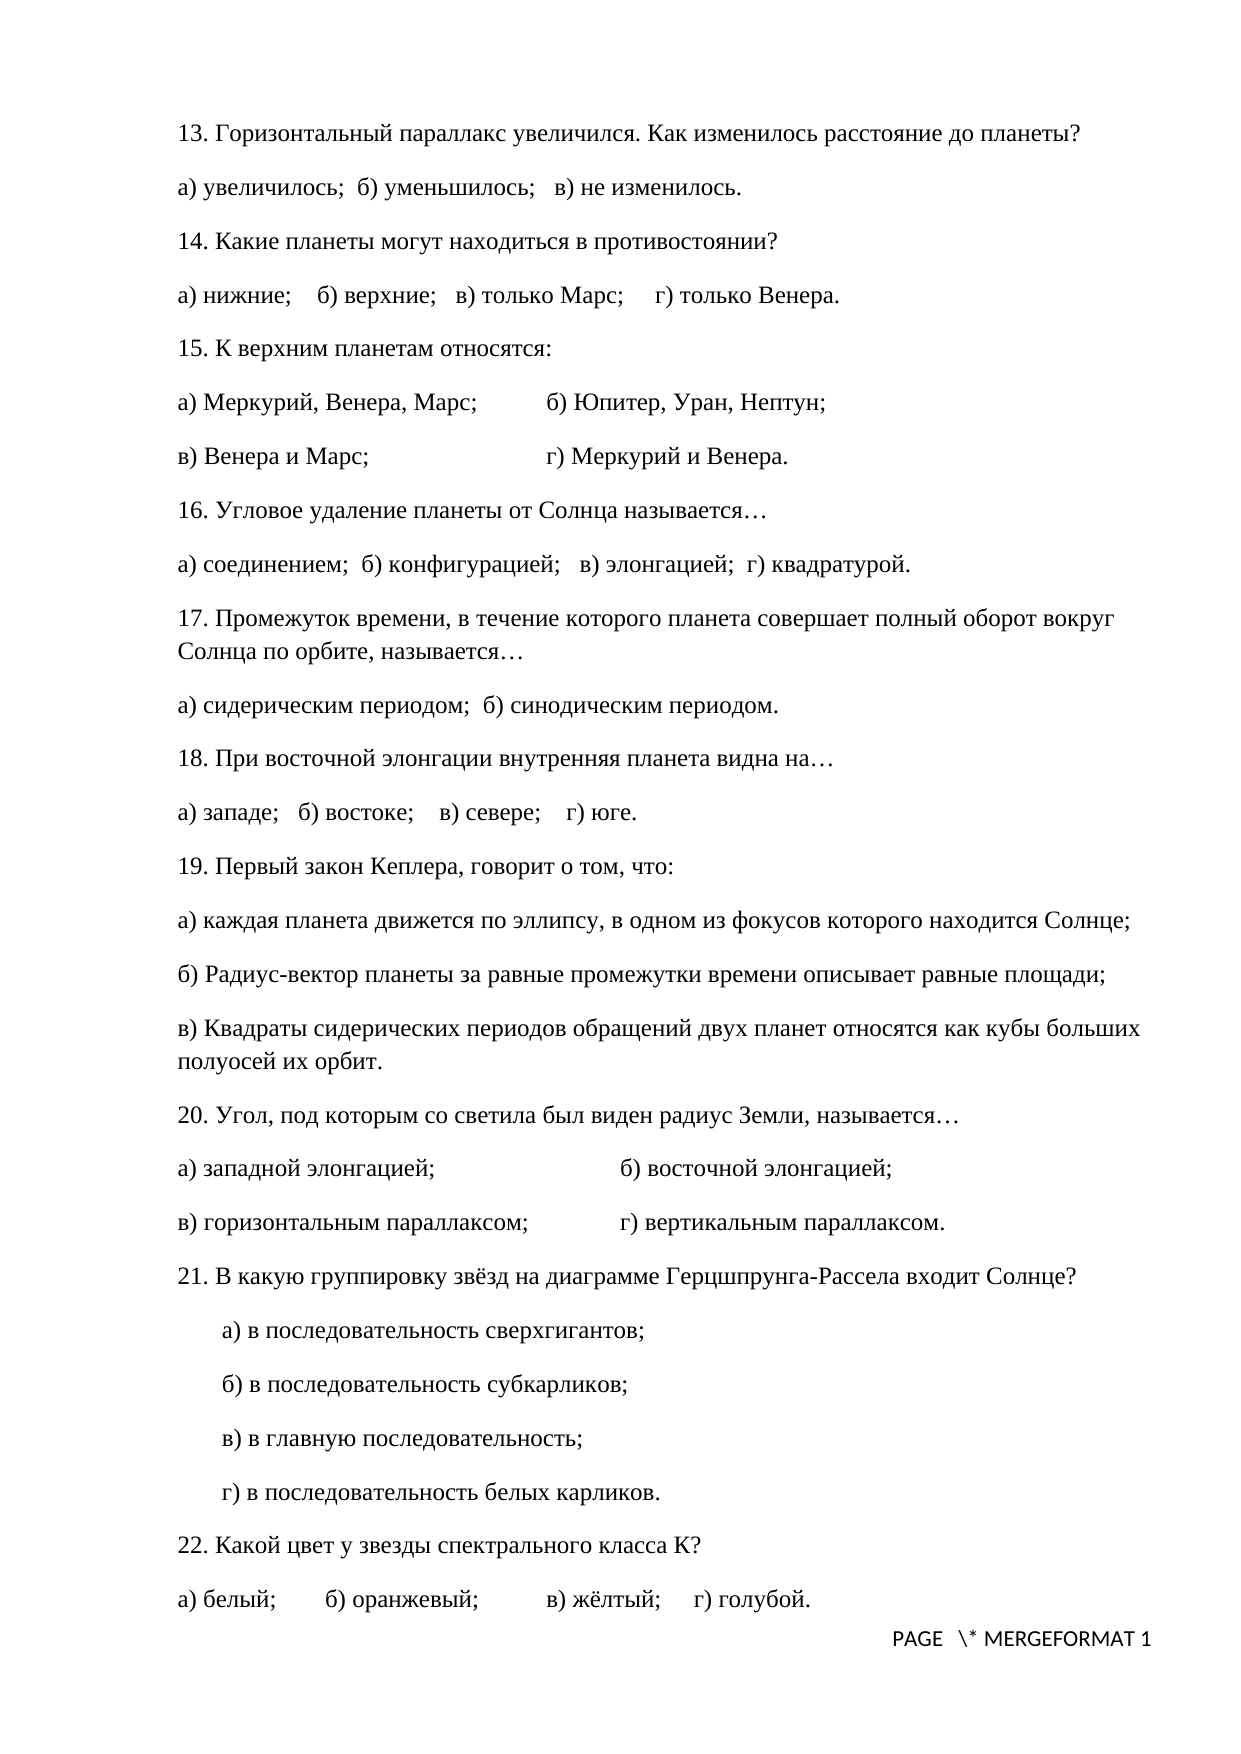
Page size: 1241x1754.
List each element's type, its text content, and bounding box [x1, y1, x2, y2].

text в) горизонтальным параллаксом; г) вертикальным параллаксом. [177, 1207, 1152, 1236]
text 16. Угловое удаление планеты от Солнца называется… [177, 495, 1152, 524]
text б) в последовательность субкарликов; [222, 1369, 1152, 1398]
text 19. Первый закон Кеплера, говорит о том, что: [177, 851, 1152, 880]
text 20. Угол, под которым со светила был виден радиус Земли, называется… [177, 1100, 1152, 1128]
text а) западной элонгацией; б) восточной элонгацией; [177, 1153, 1152, 1182]
text 22. Какой цвет у звезды спектрального класса К? [177, 1531, 1152, 1559]
text а) увеличилось; б) уменьшилось; в) не изменилось. [177, 172, 1152, 201]
text г) в последовательность белых карликов. [222, 1477, 1152, 1505]
text а) в последовательность сверхгигантов; [222, 1315, 1152, 1344]
text а) сидерическим периодом; б) синодическим периодом. [177, 690, 1152, 718]
text в) Венера и Марс; г) Меркурий и Венера. [177, 441, 1152, 470]
text в) в главную последовательность; [222, 1423, 1152, 1452]
text 14. Какие планеты могут находиться в противостоянии? [177, 226, 1152, 254]
text а) западе; б) востоке; в) севере; г) юге. [177, 797, 1152, 826]
text 13. Горизонтальный параллакс увеличился. Как изменилось расстояние до планеты? [177, 118, 1152, 147]
text 18. При восточной элонгации внутренняя планета видна на… [177, 743, 1152, 772]
text б) Радиус-вектор планеты за равные промежутки времени описывает равные площади; [177, 959, 1152, 988]
text 17. Промежуток времени, в течение которого планета совершает полный оборот вокруг Солнца по орбите, называется… [177, 603, 1152, 664]
text 15. К верхним планетам относятся: [177, 333, 1152, 362]
text а) белый; б) оранжевый; в) жёлтый; г) голубой. [177, 1584, 1152, 1613]
text а) соединением; б) конфигурацией; в) элонгацией; г) квадратурой. [177, 549, 1152, 578]
text а) нижние; б) верхние; в) только Марс; г) только Венера. [177, 280, 1152, 308]
text в) Квадраты сидерических периодов обращений двух планет относятся как кубы больших полуосей их орбит. [177, 1013, 1152, 1074]
text а) Меркурий, Венера, Марс; б) Юпитер, Уран, Нептун; [177, 387, 1152, 416]
text а) каждая планета движется по эллипсу, в одном из фокусов которого находится Солнце; [177, 905, 1152, 934]
text 21. В какую группировку звёзд на диаграмме Герцшпрунга-Рассела входит Солнце? [177, 1261, 1152, 1290]
